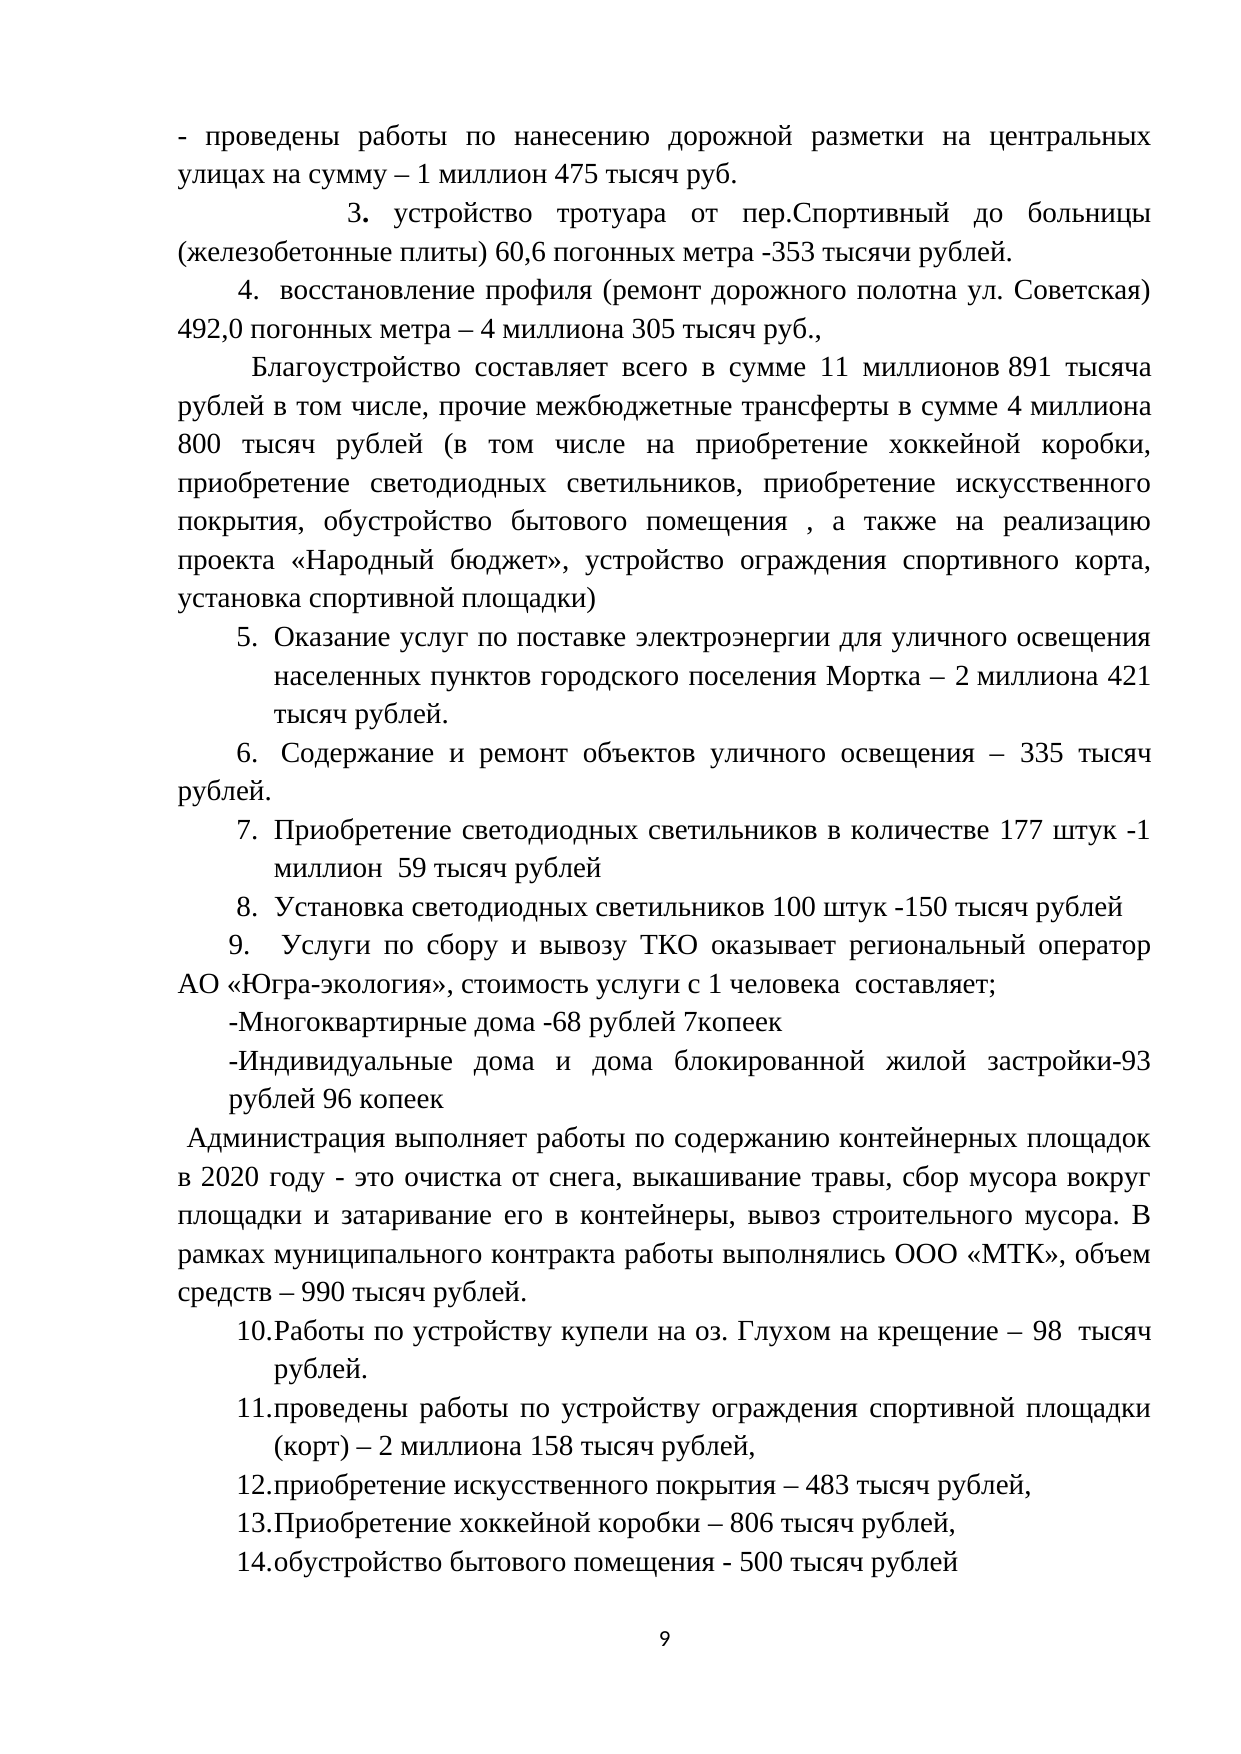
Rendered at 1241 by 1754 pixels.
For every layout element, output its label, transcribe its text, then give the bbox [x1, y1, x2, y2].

text -Индивидуальные дома и дома блокированной жилой застройки-93 рублей 96 копеек [228, 1043, 1152, 1115]
text 3. устройство тротуара от пер.Спортивный до больницы (железобетонные плиты) 60,6 погонных метра -353 тысячи рублей. [177, 195, 1152, 267]
text -Многоквартирные дома -68 рублей 7копеек [228, 1004, 1152, 1038]
list приобретение искусственного покрытия – 483 тысяч рублей, [236, 1467, 1152, 1501]
text - проведены работы по нанесению дорожной разметки на центральных улицах на сумму – 1 миллион 475 тысяч руб. [177, 118, 1152, 190]
list Услуги по сбору и вывозу ТКО оказывает региональный оператор АО «Югра-экология», стоимость услуги с 1 человека составляет; [177, 927, 1152, 999]
text 4. восстановление профиля (ремонт дорожного полотна ул. Советская) 492,0 погонных метра – 4 миллиона 305 тысяч руб., [177, 272, 1152, 344]
list Работы по устройству купели на оз. Глухом на крещение – 98 тысяч рублей. [236, 1313, 1152, 1385]
list Благоустройство составляет всего в сумме 11 миллионов 891 тысяча рублей в том числе, прочие межбюджетные трансферты в сумме 4 миллиона 800 тысяч рублей (в том числе на приобретение хоккейной коробки, приобретение светодиодных светильников, приобретение искусственного покрытия, обустройство бытового помещения , а также на реализацию проекта «Народный бюджет», устройство ограждения спортивного корта, установка спортивной площадки) [177, 349, 1152, 614]
list проведены работы по устройству ограждения спортивной площадки (корт) – 2 миллиона 158 тысяч рублей, [236, 1390, 1152, 1462]
list обустройство бытового помещения - 500 тысяч рублей [236, 1544, 1152, 1578]
list Содержание и ремонт объектов уличного освещения – 335 тысяч рублей. [177, 735, 1152, 807]
text Администрация выполняет работы по содержанию контейнерных площадок в 2020 году - это очистка от снега, выкашивание травы, сбор мусора вокруг площадки и затаривание его в контейнеры, вывоз строительного мусора. В рамках муниципального контракта работы выполнялись ООО «МТК», объем средств – 990 тысяч рублей. [177, 1120, 1152, 1308]
list Установка светодиодных светильников 100 штук -150 тысяч рублей [236, 889, 1152, 922]
list Оказание услуг по поставке электроэнергии для уличного освещения населенных пунктов городского поселения Мортка – 2 миллиона 421 тысяч рублей. [236, 619, 1152, 730]
list Приобретение хоккейной коробки – 806 тысяч рублей, [236, 1506, 1152, 1539]
list Приобретение светодиодных светильников в количестве 177 штук -1 миллион 59 тысяч рублей [236, 812, 1152, 884]
